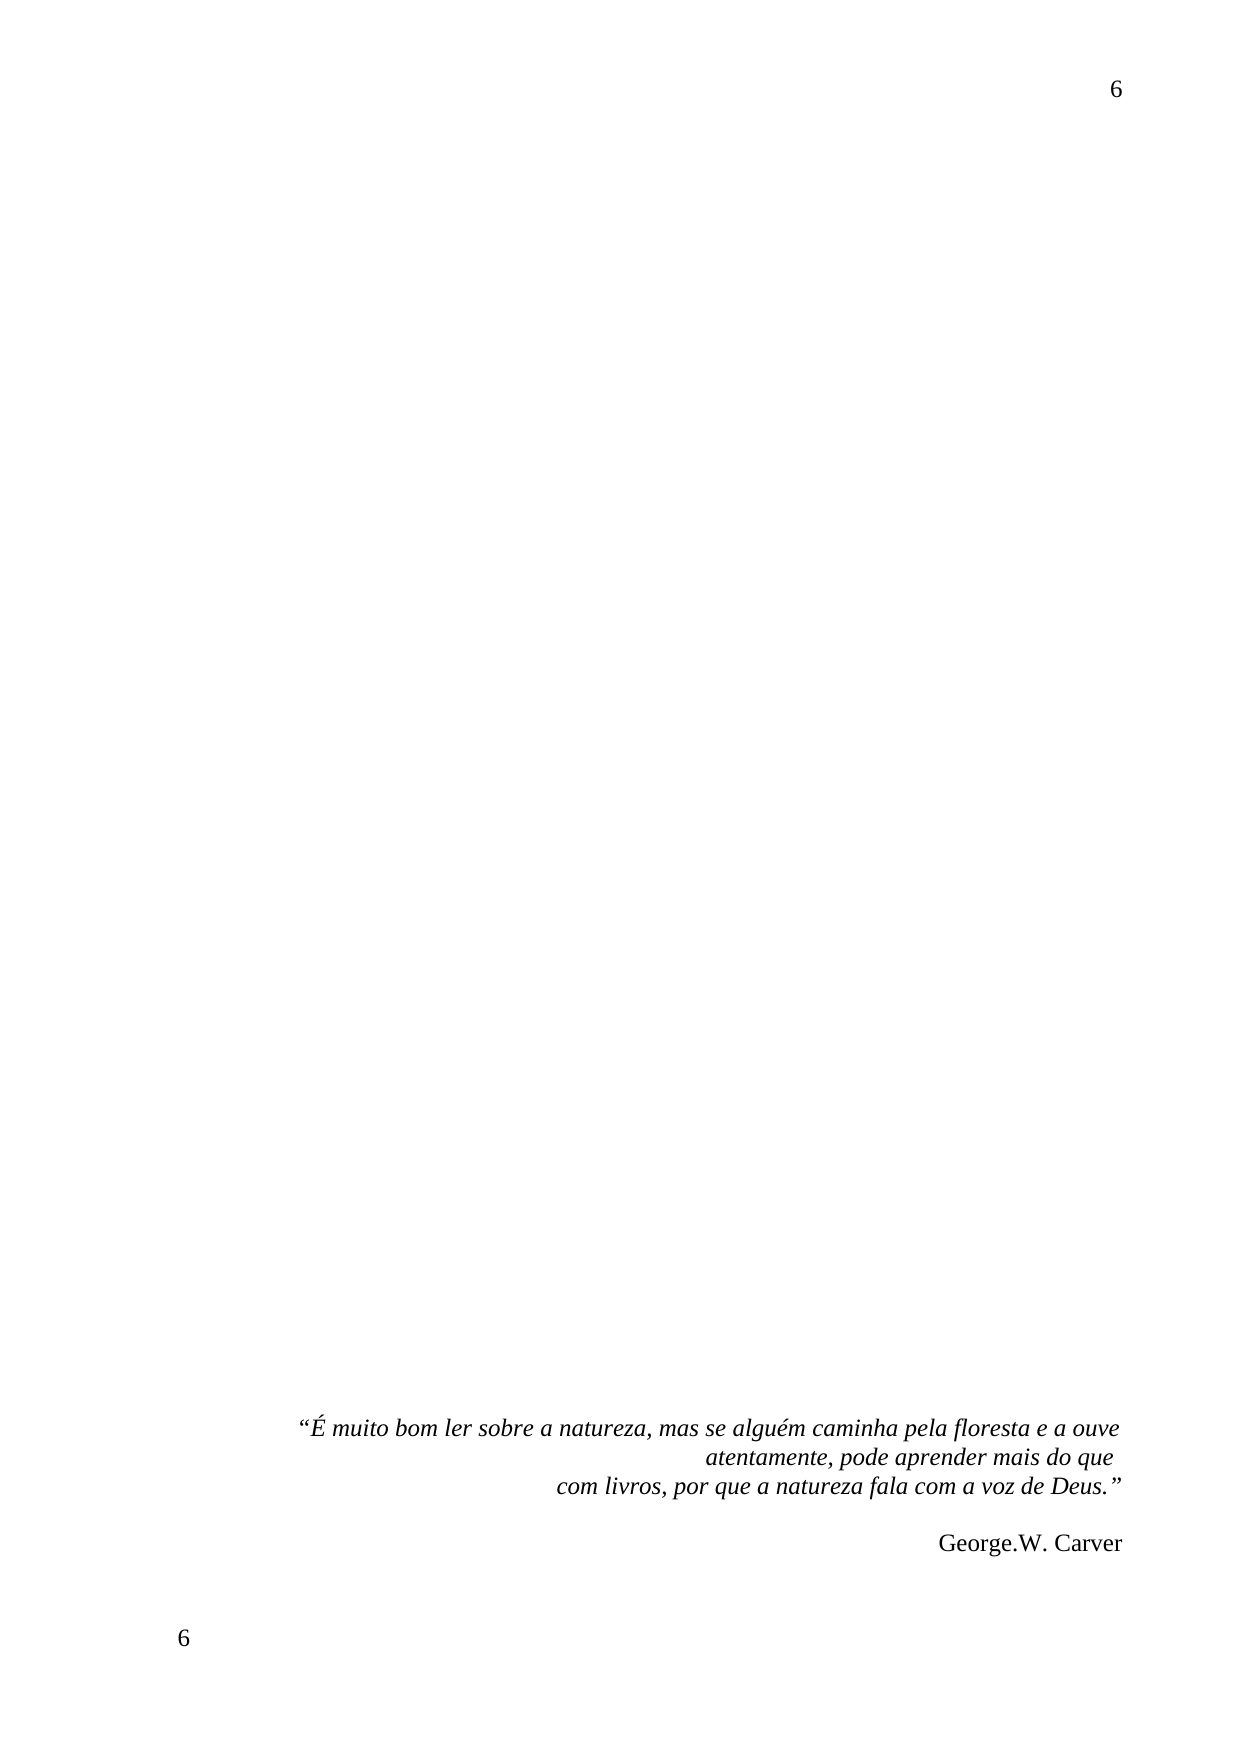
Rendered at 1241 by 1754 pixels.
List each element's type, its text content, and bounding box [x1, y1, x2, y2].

text George.W. Carver [177, 1528, 1122, 1557]
text “É muito bom ler sobre a natureza, mas se alguém caminha pela floresta e a ouve atentamente, pode aprender mais do que com livros, por que a natureza fala com a voz de Deus.” [177, 1413, 1122, 1500]
